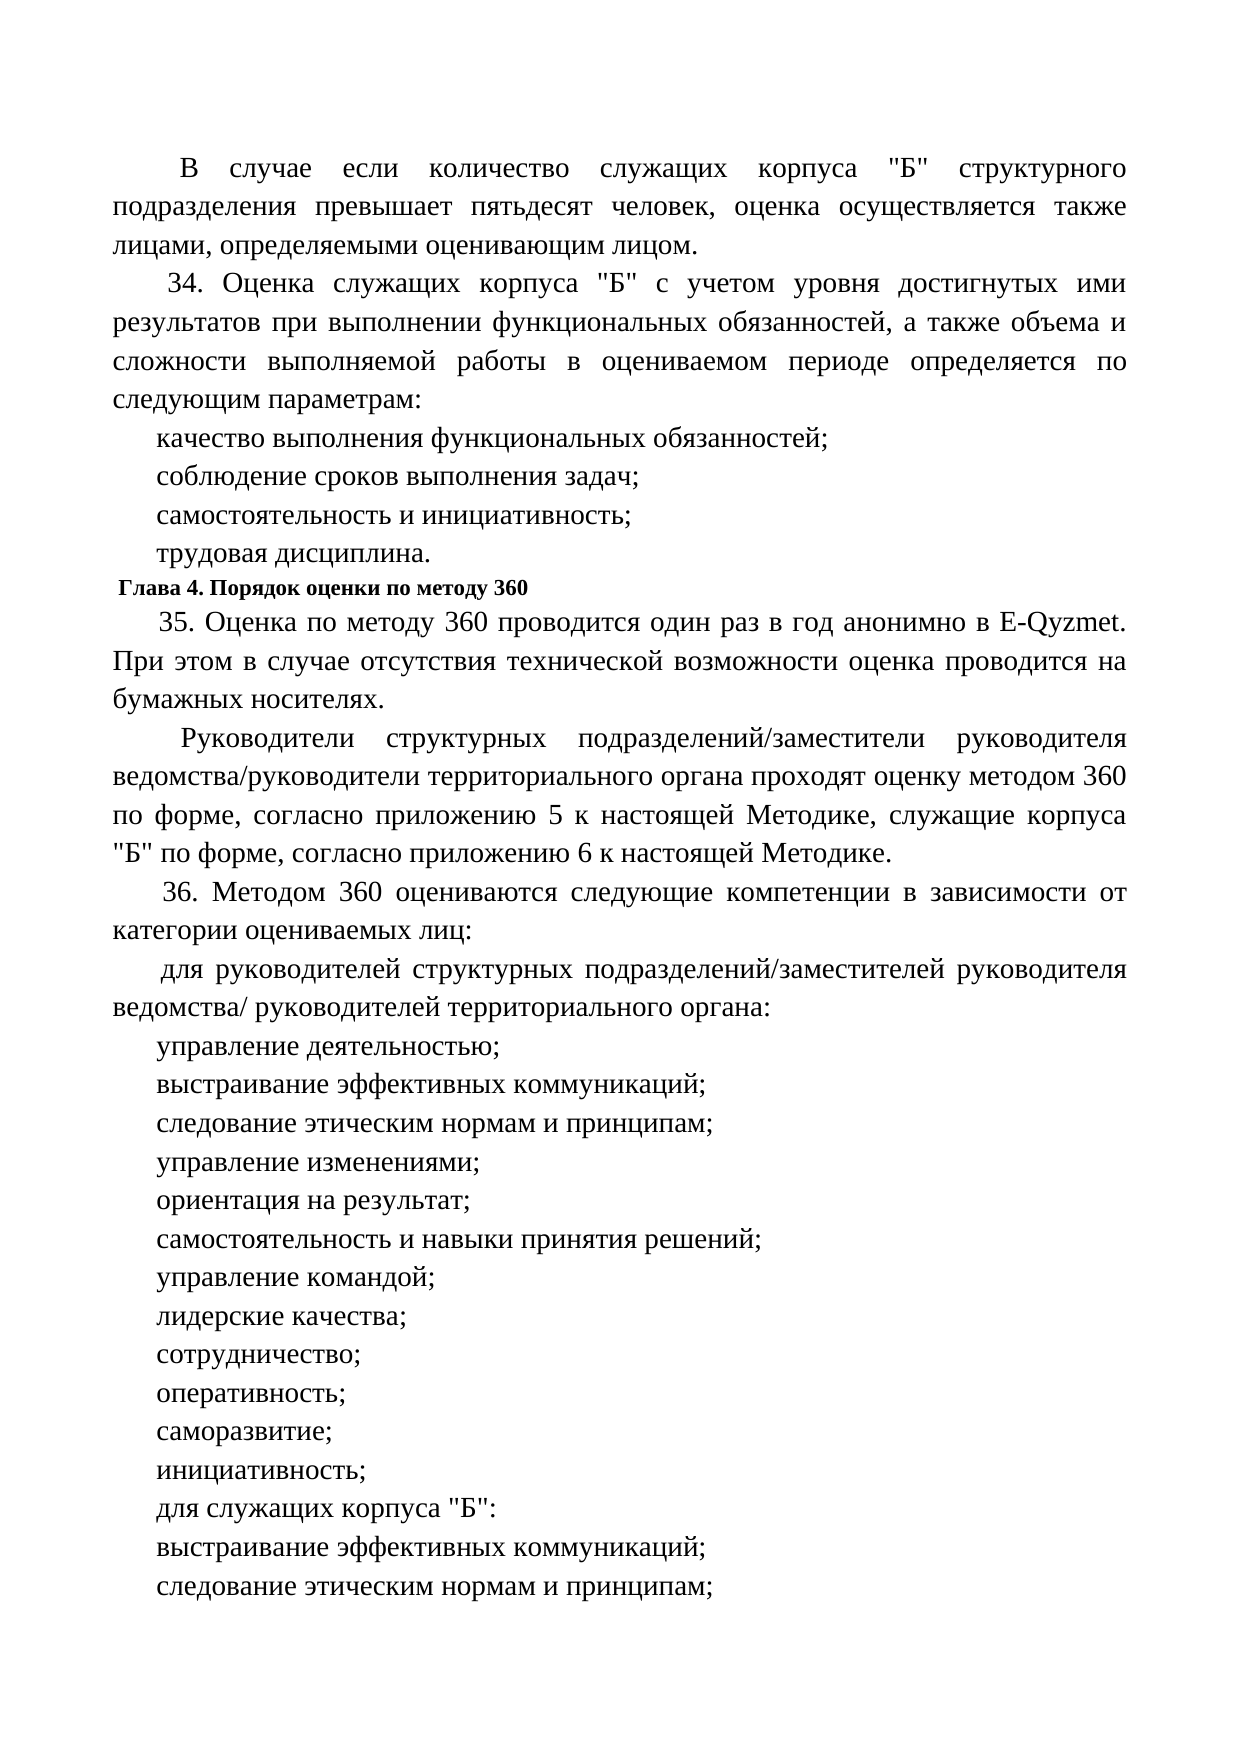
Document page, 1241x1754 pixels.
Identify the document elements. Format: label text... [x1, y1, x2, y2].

text В случае если количество служащих корпуса "Б" структурного подразделения превышает пятьдесят человек, оценка осуществляется также лицами, определяемыми оценивающим лицом. [112, 150, 1128, 261]
text самостоятельность и инициативность; [112, 497, 1128, 530]
text Глава 4. Порядок оценки по методу 360 [112, 574, 1128, 600]
text для служащих корпуса "Б": [112, 1491, 1128, 1524]
text 35. Оценка по методу 360 проводится один раз в год анонимно в E-Qyzmet. При этом в случае отсутствия технической возможности оценка проводится на бумажных носителях. [112, 604, 1128, 715]
text качество выполнения функциональных обязанностей; [112, 420, 1128, 453]
text следование этическим нормам и принципам; [112, 1568, 1128, 1601]
text управление деятельностью; [112, 1028, 1128, 1062]
text оперативность; [112, 1375, 1128, 1408]
text следование этическим нормам и принципам; [112, 1105, 1128, 1139]
text трудовая дисциплина. [112, 535, 1128, 569]
text соблюдение сроков выполнения задач; [112, 458, 1128, 492]
text 34. Оценка служащих корпуса "Б" с учетом уровня достигнутых ими результатов при выполнении функциональных обязанностей, а также объема и сложности выполняемой работы в оцениваемом периоде определяется по следующим параметрам: [112, 266, 1128, 415]
text самостоятельность и навыки принятия решений; [112, 1221, 1128, 1254]
text сотрудничество; [112, 1336, 1128, 1370]
text 36. Методом 360 оцениваются следующие компетенции в зависимости от категории оцениваемых лиц: [112, 874, 1128, 946]
text инициативность; [112, 1452, 1128, 1486]
text ориентация на результат; [112, 1182, 1128, 1216]
text управление командой; [112, 1259, 1128, 1293]
text Руководители структурных подразделений/заместители руководителя ведомства/руководители территориального органа проходят оценку методом 360 по форме, согласно приложению 5 к настоящей Методике, служащие корпуса "Б" по форме, согласно приложению 6 к настоящей Методике. [112, 720, 1128, 869]
text лидерские качества; [112, 1298, 1128, 1331]
text выстраивание эффективных коммуникаций; [112, 1529, 1128, 1563]
text выстраивание эффективных коммуникаций; [112, 1067, 1128, 1100]
text саморазвитие; [112, 1413, 1128, 1447]
text для руководителей структурных подразделений/заместителей руководителя ведомства/ руководителей территориального органа: [112, 951, 1128, 1023]
text управление изменениями; [112, 1144, 1128, 1177]
